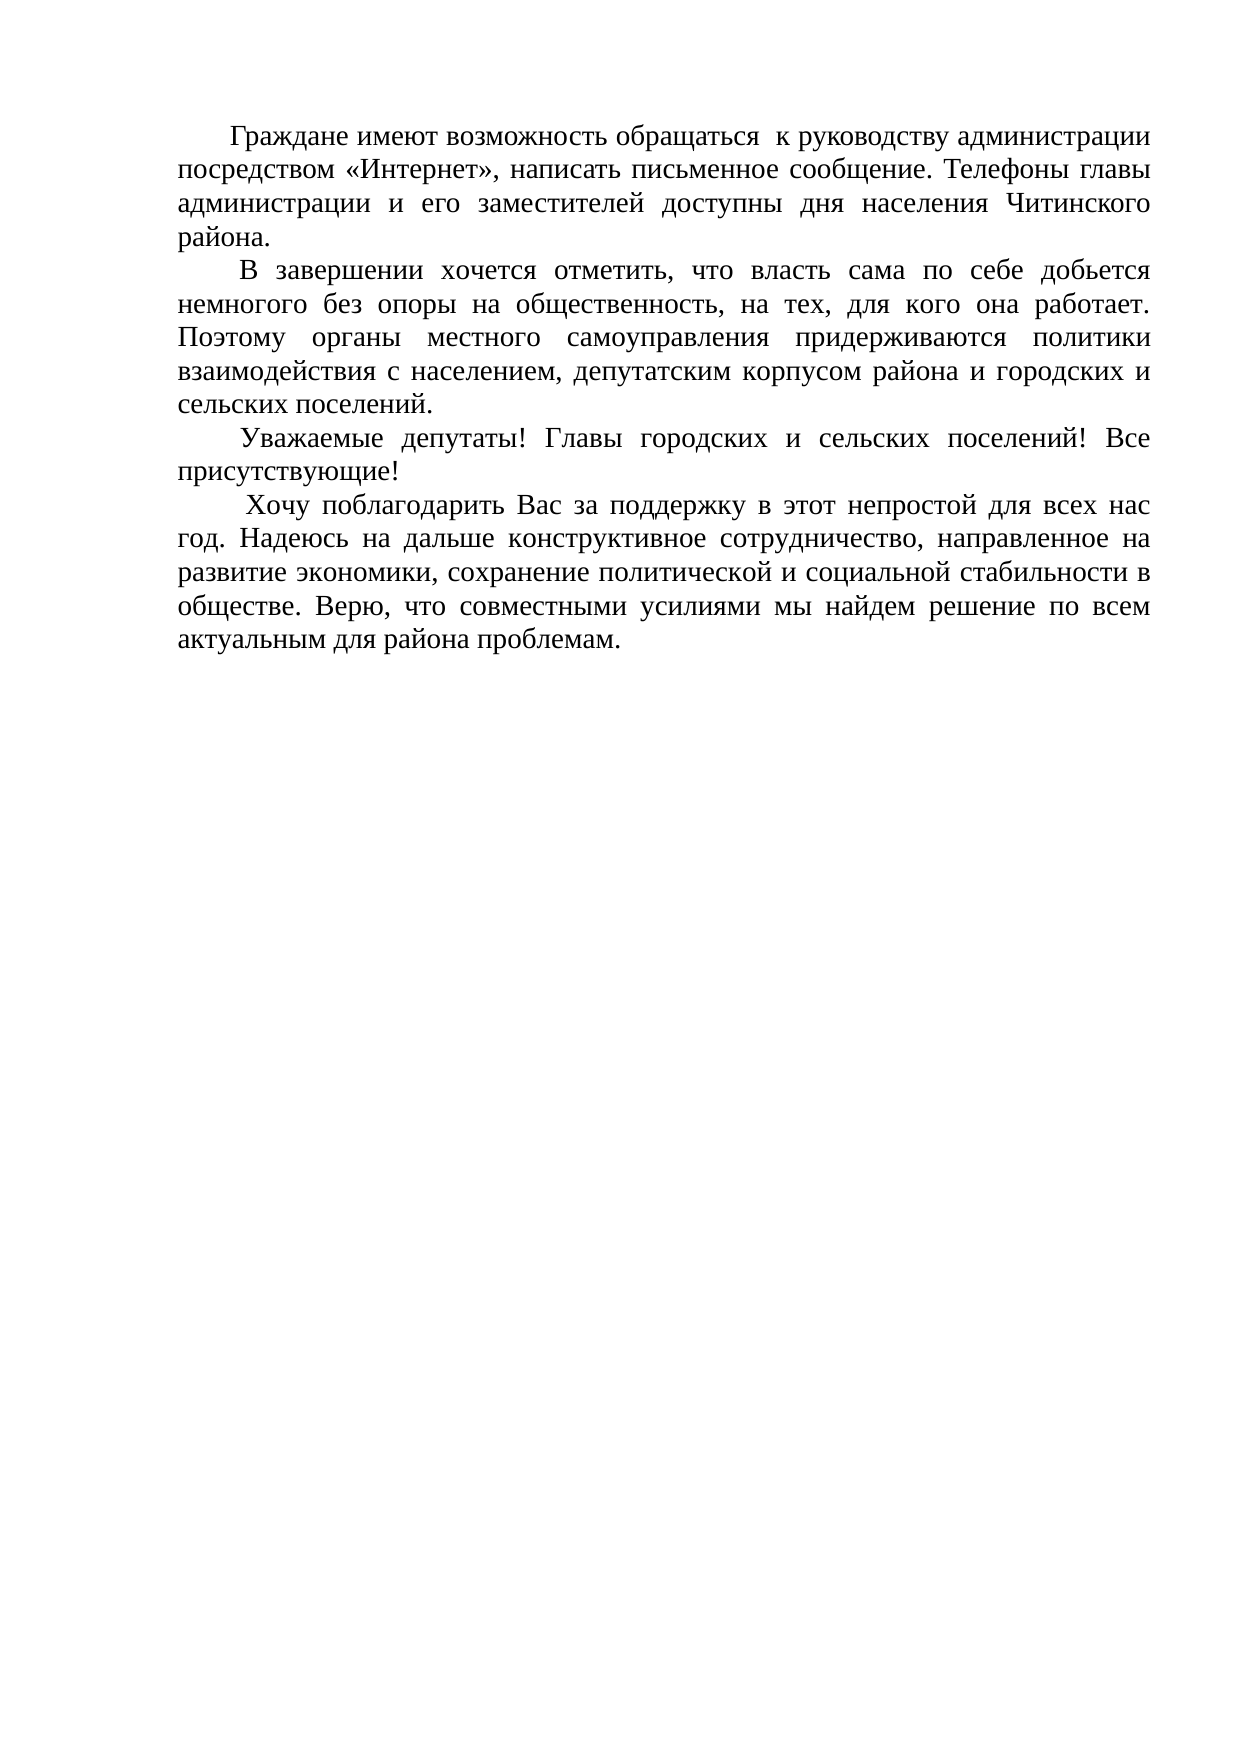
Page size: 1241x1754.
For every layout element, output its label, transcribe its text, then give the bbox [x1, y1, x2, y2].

text Хочу поблагодарить Вас за поддержку в этот непростой для всех нас год. Надеюсь на дальше конструктивное сотрудничество, направленное на развитие экономики, сохранение политической и социальной стабильности в обществе. Верю, что совместными усилиями мы найдем решение по всем актуальным для района проблемам. [177, 487, 1152, 655]
text В завершении хочется отметить, что власть сама по себе добьется немногого без опоры на общественность, на тех, для кого она работает. Поэтому органы местного самоуправления придерживаются политики взаимодействия с населением, депутатским корпусом района и городских и сельских поселений. [177, 252, 1152, 420]
text Граждане имеют возможность обращаться к руководству администрации посредством «Интернет», написать письменное сообщение. Телефоны главы администрации и его заместителей доступны дня населения Читинского района. [177, 118, 1152, 252]
text Уважаемые депутаты! Главы городских и сельских поселений! Все присутствующие! [177, 420, 1152, 487]
